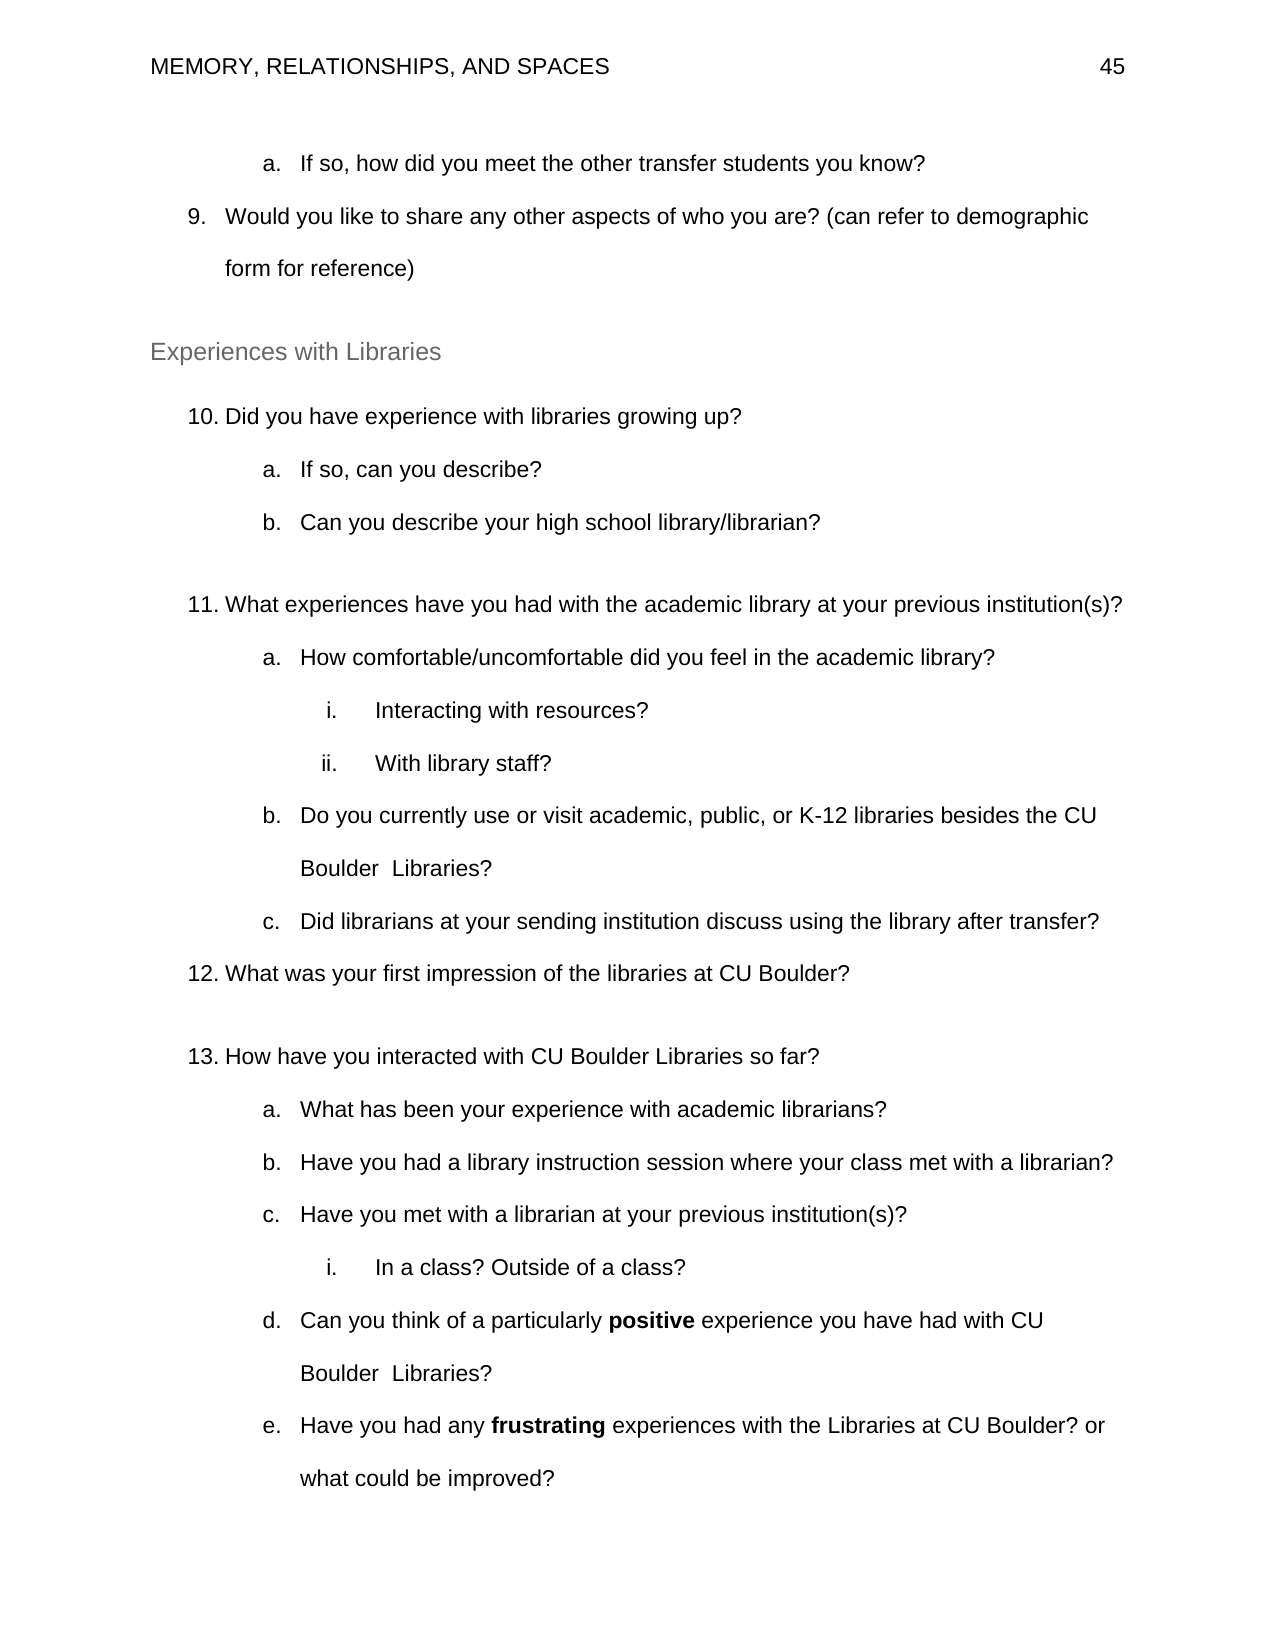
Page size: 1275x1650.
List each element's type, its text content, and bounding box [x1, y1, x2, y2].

list What has been your experience with academic librarians? [262, 1096, 1125, 1122]
list How comfortable/uncomfortable did you feel in the academic library? [262, 644, 1125, 671]
list With library staff? [337, 749, 1125, 776]
list If so, how did you meet the other transfer students you know? [262, 150, 1125, 176]
list Interacting with resources? [337, 697, 1125, 723]
list What experiences have you had with the academic library at your previous institution(s)? [187, 591, 1125, 618]
subtitle Experiences with Libraries [150, 337, 1125, 366]
list Can you think of a particularly positive experience you have had with CU Boulder Libraries? [262, 1307, 1125, 1386]
list Have you met with a librarian at your previous institution(s)? [262, 1201, 1125, 1228]
list Did you have experience with libraries growing up? [187, 403, 1125, 429]
list Do you currently use or visit academic, public, or K-12 libraries besides the CU Boulder Libraries? [262, 802, 1125, 881]
list In a class? Outside of a class? [337, 1254, 1125, 1281]
list Have you had any frustrating experiences with the Libraries at CU Boulder? or what could be improved? [262, 1412, 1125, 1491]
list What was your first impression of the libraries at CU Boulder? [187, 960, 1125, 987]
list Have you had a library instruction session where your class met with a librarian? [262, 1149, 1125, 1175]
list Did librarians at your sending institution discuss using the library after transfer? [262, 908, 1125, 934]
list If so, can you describe? [262, 456, 1125, 482]
list Would you like to share any other aspects of who you are? (can refer to demographic form for reference) [187, 203, 1125, 282]
list How have you interacted with CU Boulder Libraries so far? [187, 1043, 1125, 1070]
list Can you describe your high school library/librarian? [262, 508, 1125, 535]
